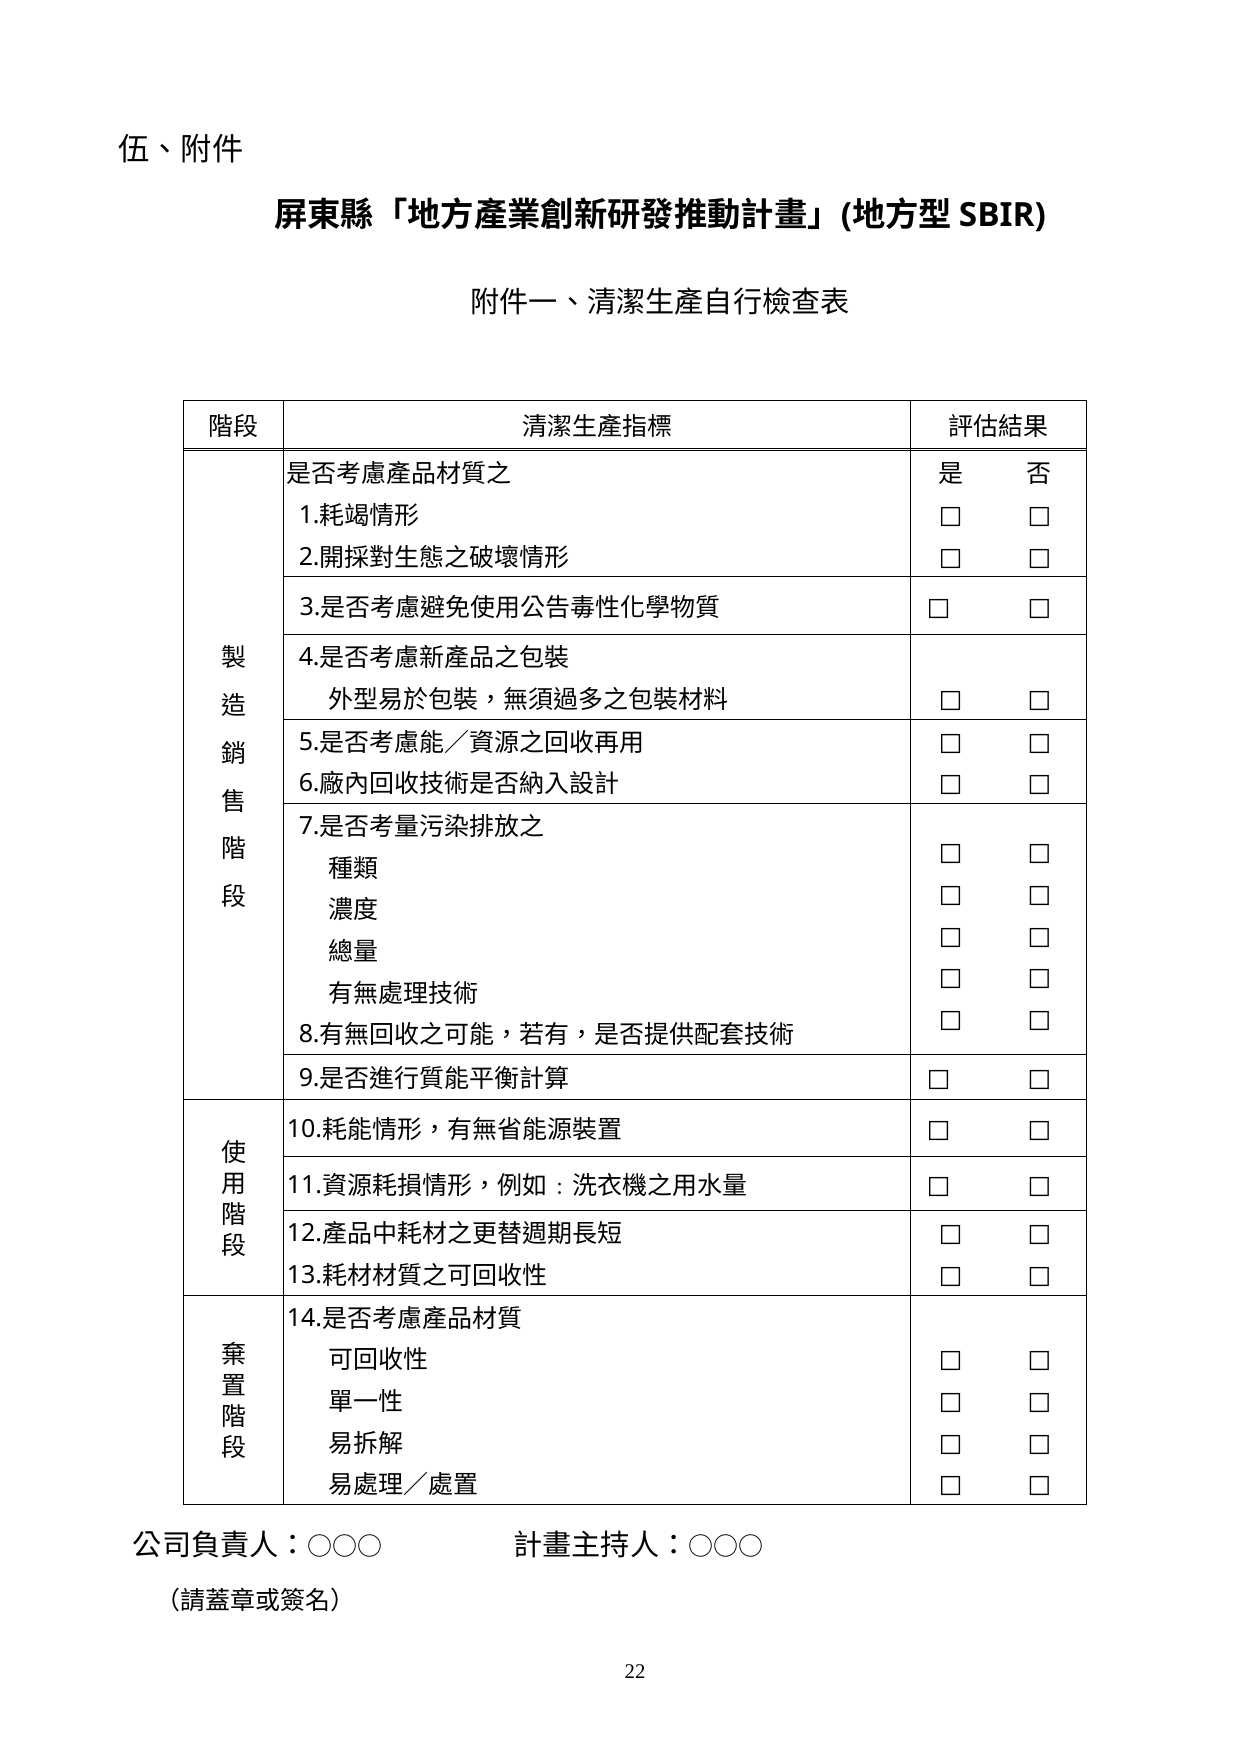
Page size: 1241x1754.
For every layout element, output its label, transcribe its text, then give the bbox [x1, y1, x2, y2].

text 伍、附件 [118, 127, 1152, 169]
table_cell □ □ [911, 1100, 1086, 1156]
table_cell □ □ □ □ □ □ □ □ [911, 1296, 1086, 1504]
table_cell 5.是否考慮能／資源之回收再用 6.廠內回收技術是否納入設計 [284, 720, 910, 803]
table_cell 是否考慮產品材質之 1.耗竭情形 2.開採對生態之破壞情形 [284, 451, 910, 576]
table_cell □ □ [911, 635, 1086, 718]
table_cell 11.資源耗損情形，例如﹕洗衣機之用水量 [284, 1157, 910, 1210]
table_cell 7.是否考量污染排放之 種類 濃度 總量 有無處理技術 8.有無回收之可能，若有，是否提供配套技術 [284, 804, 910, 1054]
table_cell 使 用 階 段 [184, 1100, 283, 1294]
table_cell □ □ □ □ □ □ □ □ □ □ [911, 804, 1086, 1054]
table_cell □ □ □ □ [911, 720, 1086, 803]
table_cell 棄 置 階 段 [184, 1296, 283, 1504]
text 屏東縣「地方產業創新研發推動計畫」(地方型SBIR) [168, 175, 1152, 250]
table_cell 9.是否進行質能平衡計算 [284, 1055, 910, 1099]
table_cell □ □ [911, 1055, 1086, 1099]
table_cell 製 造 銷 售 階 段 [184, 451, 283, 1099]
text 附件一、清潔生產自行檢查表 [168, 262, 1152, 337]
table_cell 10.耗能情形，有無省能源裝置 [284, 1100, 910, 1156]
table_header 清潔生產指標 [284, 401, 910, 448]
table_cell 14.是否考慮產品材質 可回收性 單一性 易拆解 易處理／處置 [284, 1296, 910, 1504]
table_cell □ □ [911, 1157, 1086, 1210]
text 公司負責人：○○○ 計畫主持人：○○○ [118, 1505, 1152, 1580]
table_cell 是 否 □ □ □ □ [911, 451, 1086, 576]
text （請蓋章或簽名） [156, 1580, 1152, 1617]
table_cell 12.產品中耗材之更替週期長短 13.耗材材質之可回收性 [284, 1211, 910, 1294]
table_header 階段 [184, 401, 283, 448]
table_cell □ □ □ □ [911, 1211, 1086, 1294]
table_cell □ □ [911, 577, 1086, 634]
table_cell 4.是否考慮新產品之包裝 外型易於包裝，無須過多之包裝材料 [284, 635, 910, 718]
table_header 評估結果 [911, 401, 1086, 448]
table_cell 3.是否考慮避免使用公告毒性化學物質 [284, 577, 910, 634]
